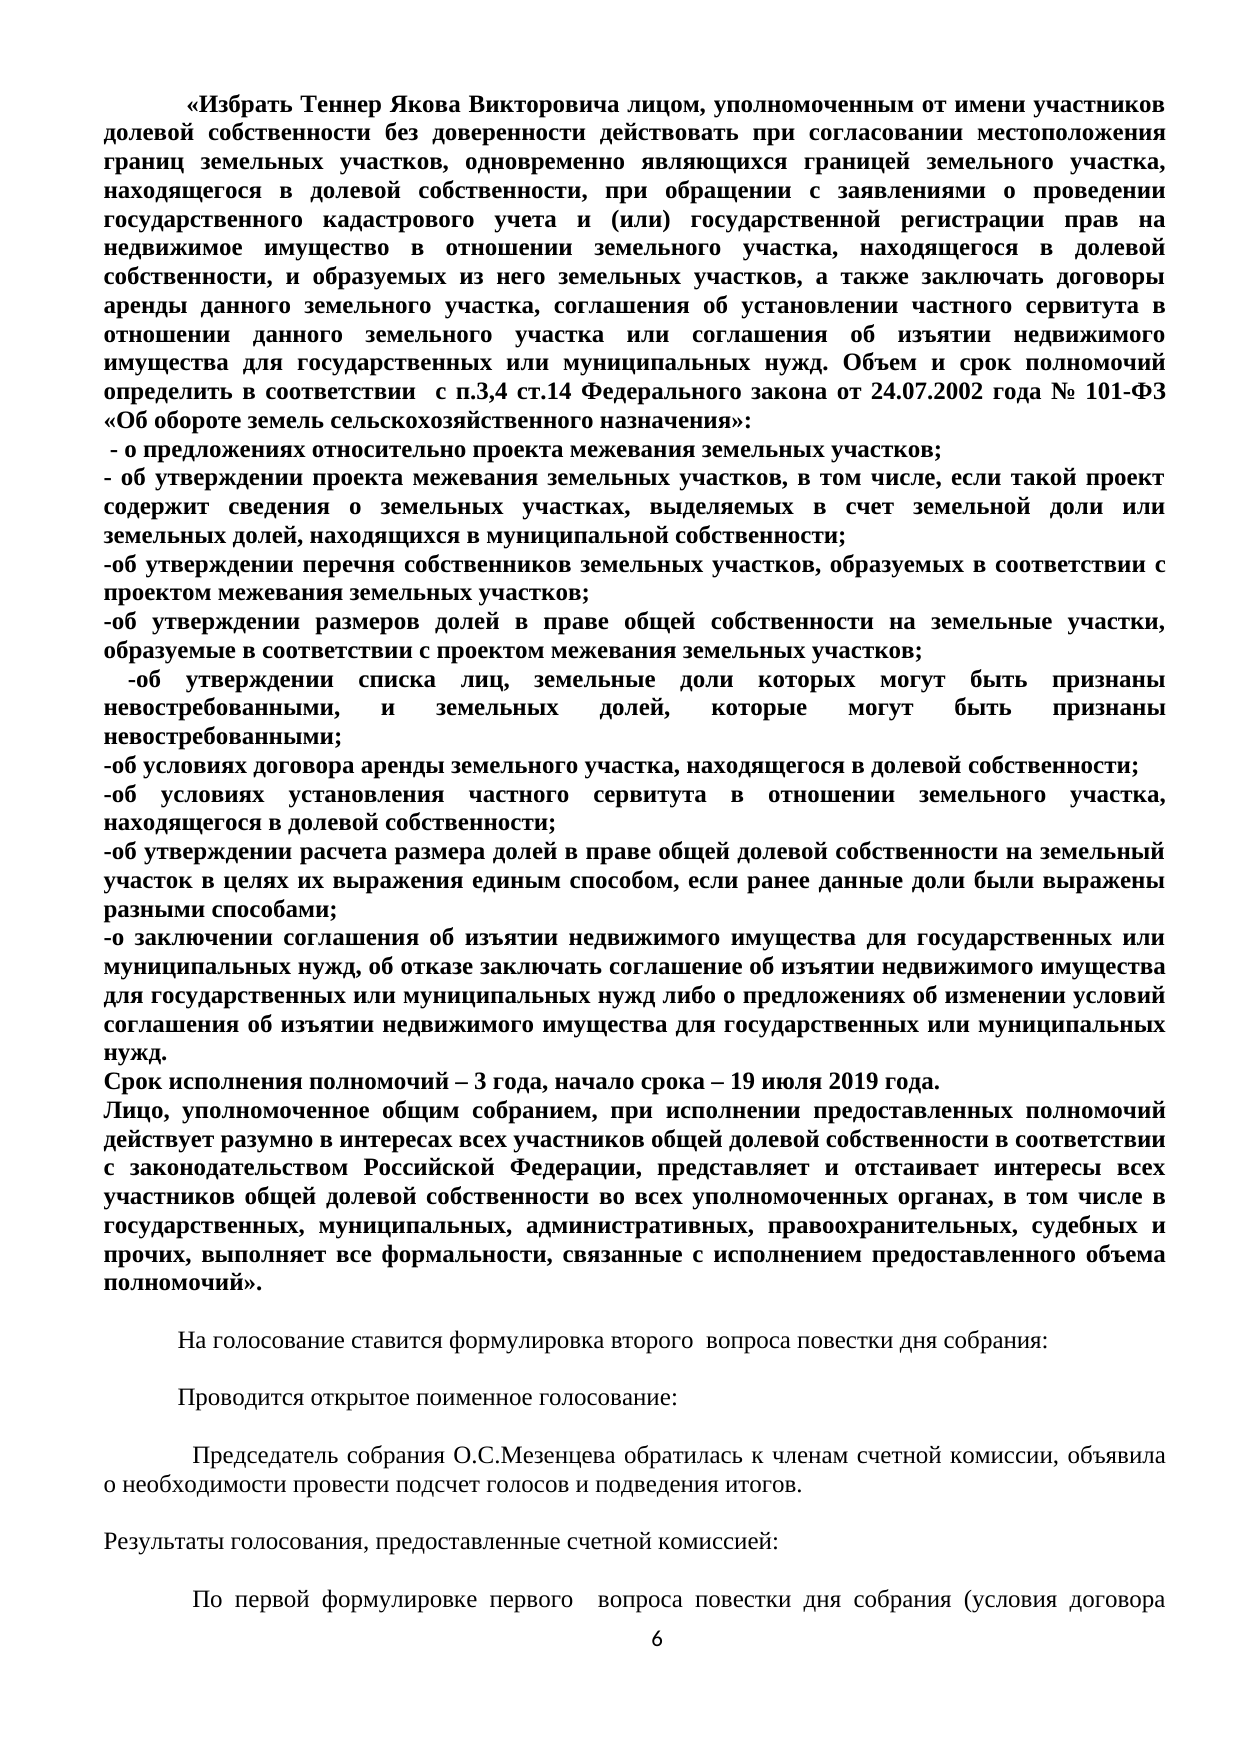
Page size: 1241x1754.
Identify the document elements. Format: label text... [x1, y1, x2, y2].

text -об утверждении размеров долей в праве общей собственности на земельные участки, образуемые в соответствии с проектом межевания земельных участков; [103, 606, 1167, 664]
text -об условиях установления частного сервитута в отношении земельного участка, находящегося в долевой собственности; [103, 779, 1167, 836]
text Результаты голосования, предоставленные счетной комиссией: [103, 1526, 1167, 1555]
text - об утверждении проекта межевания земельных участков, в том числе, если такой проект содержит сведения о земельных участках, выделяемых в счет земельной доли или земельных долей, находящихся в муниципальной собственности; [103, 462, 1167, 549]
text -об утверждении расчета размера долей в праве общей долевой собственности на земельный участок в целях их выражения единым способом, если ранее данные доли были выражены разными способами; [103, 836, 1167, 922]
text -об утверждении перечня собственников земельных участков, образуемых в соответствии с проектом межевания земельных участков; [103, 549, 1167, 606]
text - о предложениях относительно проекта межевания земельных участков; [103, 434, 1167, 462]
text Председатель собрания О.С.Мезенцева обратилась к членам счетной комиссии, объявила о необходимости провести подсчет голосов и подведения итогов. [103, 1440, 1167, 1497]
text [103, 1584, 1167, 1612]
text «Избрать Теннер Якова Викторовича лицом, уполномоченным от имени участников долевой собственности без доверенности действовать при согласовании местоположения границ земельных участков, одновременно являющихся границей земельного участка, находящегося в долевой собственности, при обращении с заявлениями о проведении государственного кадастрового учета и (или) государственной регистрации прав на недвижимое имущество в отношении земельного участка, находящегося в долевой собственности, и образуемых из него земельных участков, а также заключать договоры аренды данного земельного участка, соглашения об установлении частного сервитута в отношении данного земельного участка или соглашения об изъятии недвижимого имущества для государственных или муниципальных нужд. Объем и срок полномочий определить в соответствии с п.3,4 ст.14 Федерального закона от 24.07.2002 года № 101-ФЗ «Об обороте земель сельскохозяйственного назначения»: [103, 89, 1167, 434]
text На голосование ставится формулировка второго вопроса повестки дня собрания: [118, 1325, 1167, 1354]
text -о заключении соглашения об изъятии недвижимого имущества для государственных или муниципальных нужд, об отказе заключать соглашение об изъятии недвижимого имущества для государственных или муниципальных нужд либо о предложениях об изменении условий соглашения об изъятии недвижимого имущества для государственных или муниципальных нужд. [103, 922, 1167, 1066]
text -об утверждении списка лиц, земельные доли которых могут быть признаны невостребованными, и земельных долей, которые могут быть признаны невостребованными; [103, 664, 1167, 750]
text Лицо, уполномоченное общим собранием, при исполнении предоставленных полномочий действует разумно в интересах всех участников общей долевой собственности в соответствии с законодательством Российской Федерации, представляет и отстаивает интересы всех участников общей долевой собственности во всех уполномоченных органах, в том числе в государственных, муниципальных, административных, правоохранительных, судебных и прочих, выполняет все формальности, связанные с исполнением предоставленного объема полномочий». [103, 1095, 1167, 1296]
text Срок исполнения полномочий – 3 года, начало срока – 19 июля 2019 года. [103, 1066, 1167, 1095]
text Проводится открытое поименное голосование: [118, 1382, 1167, 1411]
text -об условиях договора аренды земельного участка, находящегося в долевой собственности; [103, 750, 1167, 779]
